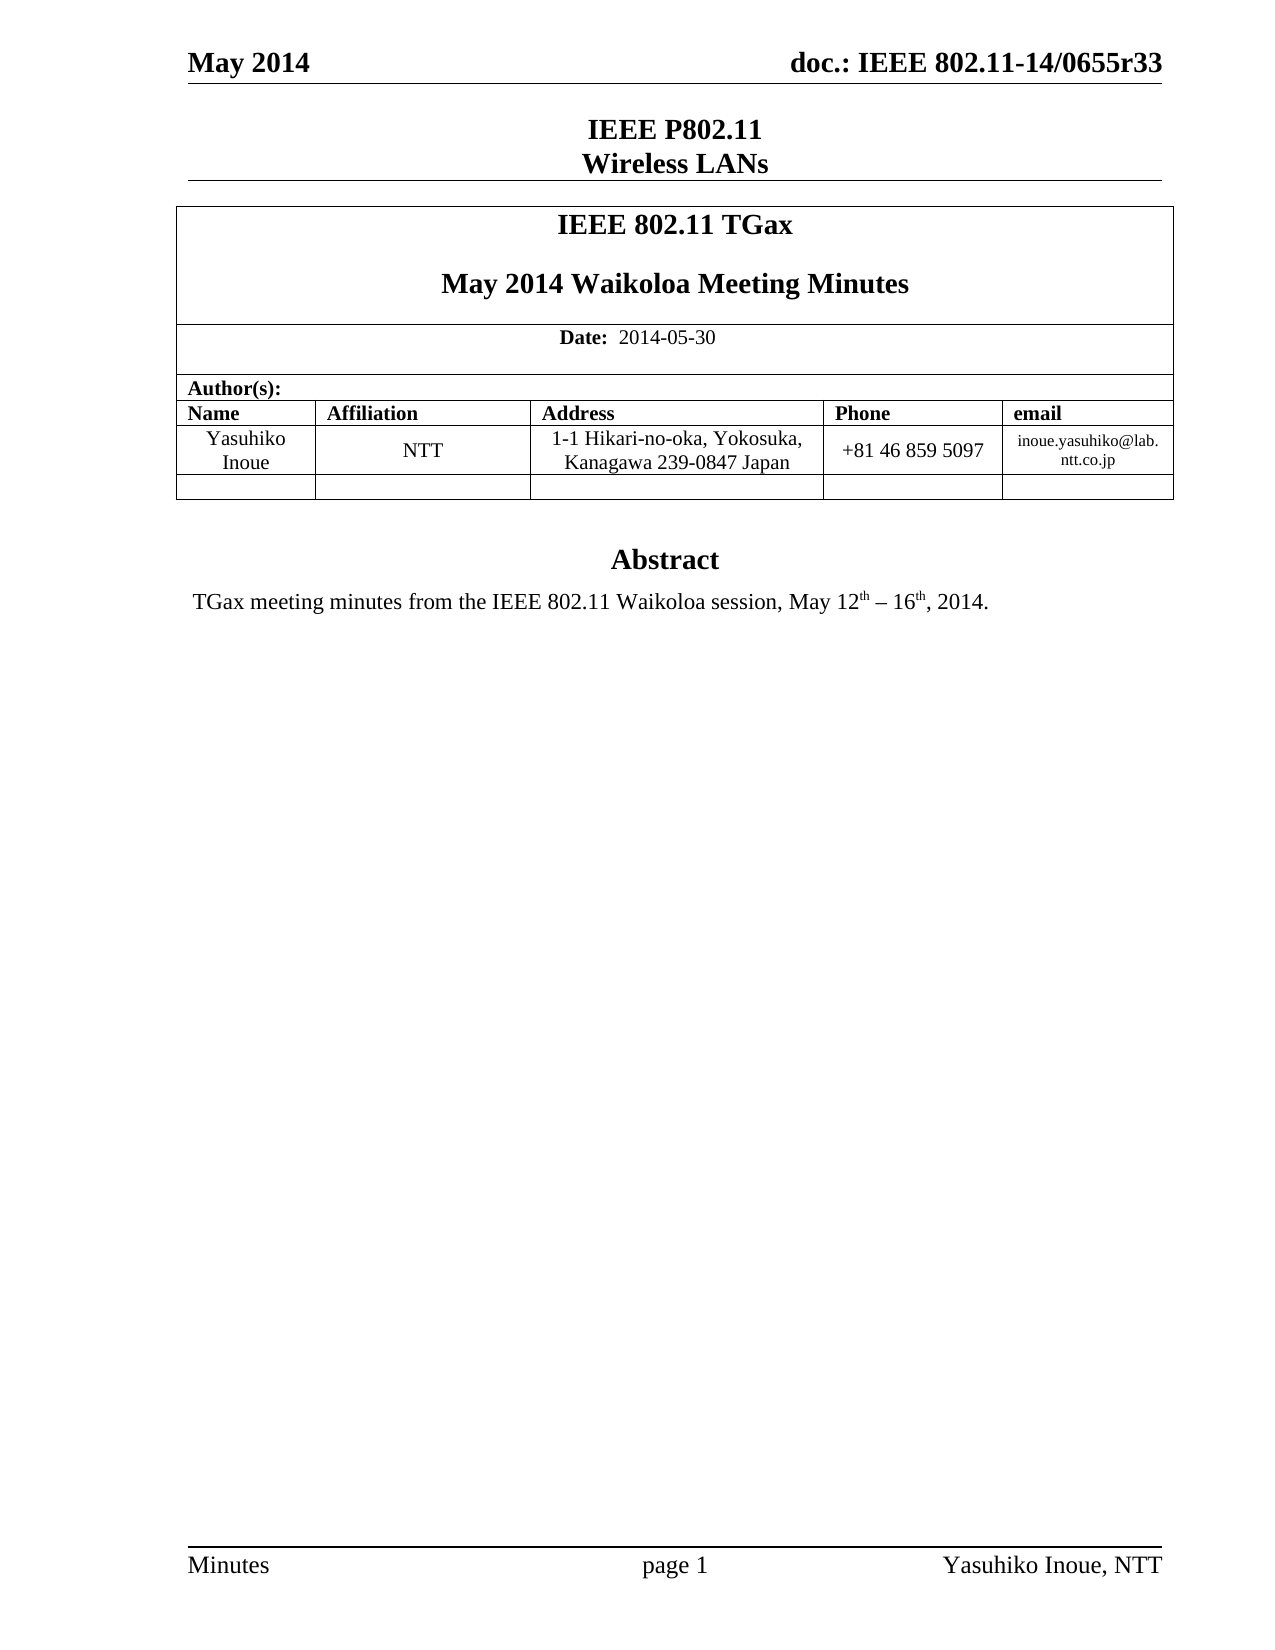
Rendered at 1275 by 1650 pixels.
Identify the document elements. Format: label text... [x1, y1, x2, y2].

table_cell [1003, 475, 1173, 499]
table_cell Affiliation [316, 401, 530, 424]
table_cell Yasuhiko Inoue [177, 426, 315, 474]
table_cell Phone [824, 401, 1002, 424]
table_cell [531, 475, 823, 499]
table_cell inoue.yasuhiko@lab.ntt.co.jp [1003, 426, 1173, 474]
table_cell Author(s): [177, 375, 1173, 399]
table_cell email [1003, 401, 1173, 424]
text IEEE P802.11 Wireless LANs [187, 112, 1162, 181]
table_cell Date: 2014-05-30 [177, 325, 1173, 374]
table_cell +81 46 859 5097 [824, 426, 1002, 474]
table_cell NTT [316, 426, 530, 474]
table_header IEEE 802.11 TGax May 2014 Waikoloa Meeting Minutes [177, 207, 1173, 324]
table_cell [824, 475, 1002, 499]
table_cell Name [177, 401, 315, 424]
table_cell 1-1 Hikari-no-oka, Yokosuka, Kanagawa 239-0847 Japan [531, 426, 823, 474]
table_cell [316, 475, 530, 499]
table_cell Address [531, 401, 823, 424]
table_cell [177, 475, 315, 499]
